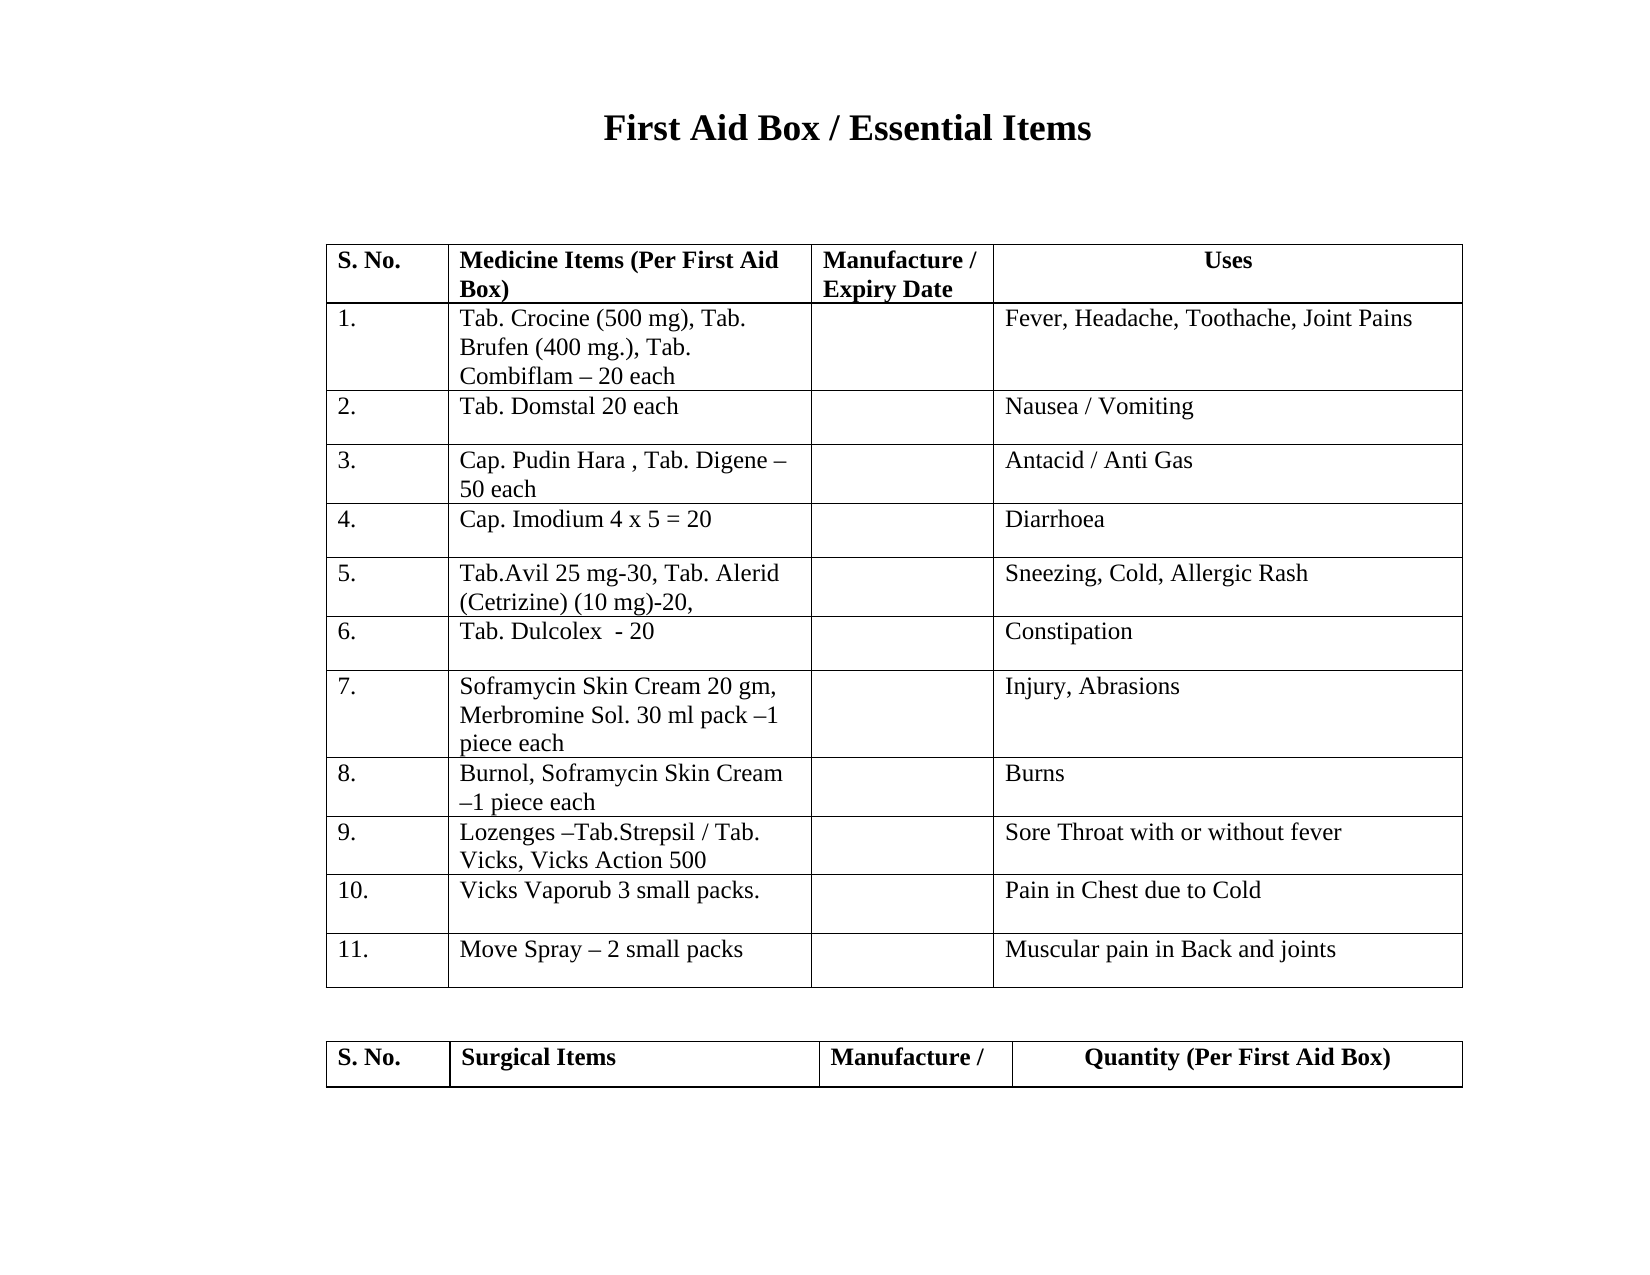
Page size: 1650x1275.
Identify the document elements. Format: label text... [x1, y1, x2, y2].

table_cell Injury, Abrasions [994, 671, 1462, 757]
table_cell Burnol, Soframycin Skin Cream –1 piece each [449, 758, 811, 816]
table_cell Cap. Imodium 4 x 5 = 20 [449, 504, 811, 557]
table_cell [812, 817, 993, 874]
table_cell Tab. Dulcolex - 20 [449, 617, 811, 670]
table_cell Pain in Chest due to Cold [994, 875, 1462, 933]
table_cell 11. [327, 934, 448, 987]
table_cell Tab. Crocine (500 mg), Tab. Brufen (400 mg.), Tab. Combiflam – 20 each [449, 304, 811, 390]
table_cell [812, 304, 993, 390]
table_cell Vicks Vaporub 3 small packs. [449, 875, 811, 933]
table_cell Tab.Avil 25 mg-30, Tab. Alerid (Cetrizine) (10 mg)-20, [449, 558, 811, 616]
table_cell [812, 934, 993, 987]
table_cell [812, 504, 993, 557]
table_cell Nausea / Vomiting [994, 391, 1462, 444]
table_cell Antacid / Anti Gas [994, 445, 1462, 503]
text First Aid Box / Essential Items [150, 105, 1545, 148]
table_header Manufacture / Expiry Date [812, 245, 993, 302]
table_cell Sore Throat with or without fever [994, 817, 1462, 874]
table_cell Burns [994, 758, 1462, 816]
table_cell Move Spray – 2 small packs [449, 934, 811, 987]
table_cell [812, 558, 993, 616]
table_cell Tab. Domstal 20 each [449, 391, 811, 444]
table_cell 3. [327, 445, 448, 503]
table_cell [812, 617, 993, 670]
table_header Surgical Items [451, 1042, 819, 1086]
table_cell [812, 391, 993, 444]
table_cell Lozenges –Tab.Strepsil / Tab. Vicks, Vicks Action 500 [449, 817, 811, 874]
table_cell [812, 671, 993, 757]
table_cell 7. [327, 671, 448, 757]
table_header Uses [994, 245, 1462, 302]
table_cell Sneezing, Cold, Allergic Rash [994, 558, 1462, 616]
table_cell Diarrhoea [994, 504, 1462, 557]
table_cell 8. [327, 758, 448, 816]
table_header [1013, 1042, 1462, 1086]
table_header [820, 1042, 1012, 1086]
table_cell Constipation [994, 617, 1462, 670]
table_cell 10. [327, 875, 448, 933]
table_cell 2. [327, 391, 448, 444]
table_header Medicine Items (Per First Aid Box) [449, 245, 811, 302]
table_cell [812, 445, 993, 503]
table_cell 4. [327, 504, 448, 557]
table_cell Muscular pain in Back and joints [994, 934, 1462, 987]
table_header S. No. [327, 1042, 449, 1086]
table_cell Soframycin Skin Cream 20 gm, Merbromine Sol. 30 ml pack –1 piece each [449, 671, 811, 757]
table_cell [812, 758, 993, 816]
table_cell 9. [327, 817, 448, 874]
table_cell Cap. Pudin Hara , Tab. Digene – 50 each [449, 445, 811, 503]
table_cell [812, 875, 993, 933]
table_cell 6. [327, 617, 448, 670]
table_header S. No. [327, 245, 448, 302]
table_cell 1. [327, 304, 448, 390]
table_cell 5. [327, 558, 448, 616]
table_cell Fever, Headache, Toothache, Joint Pains [994, 304, 1462, 390]
